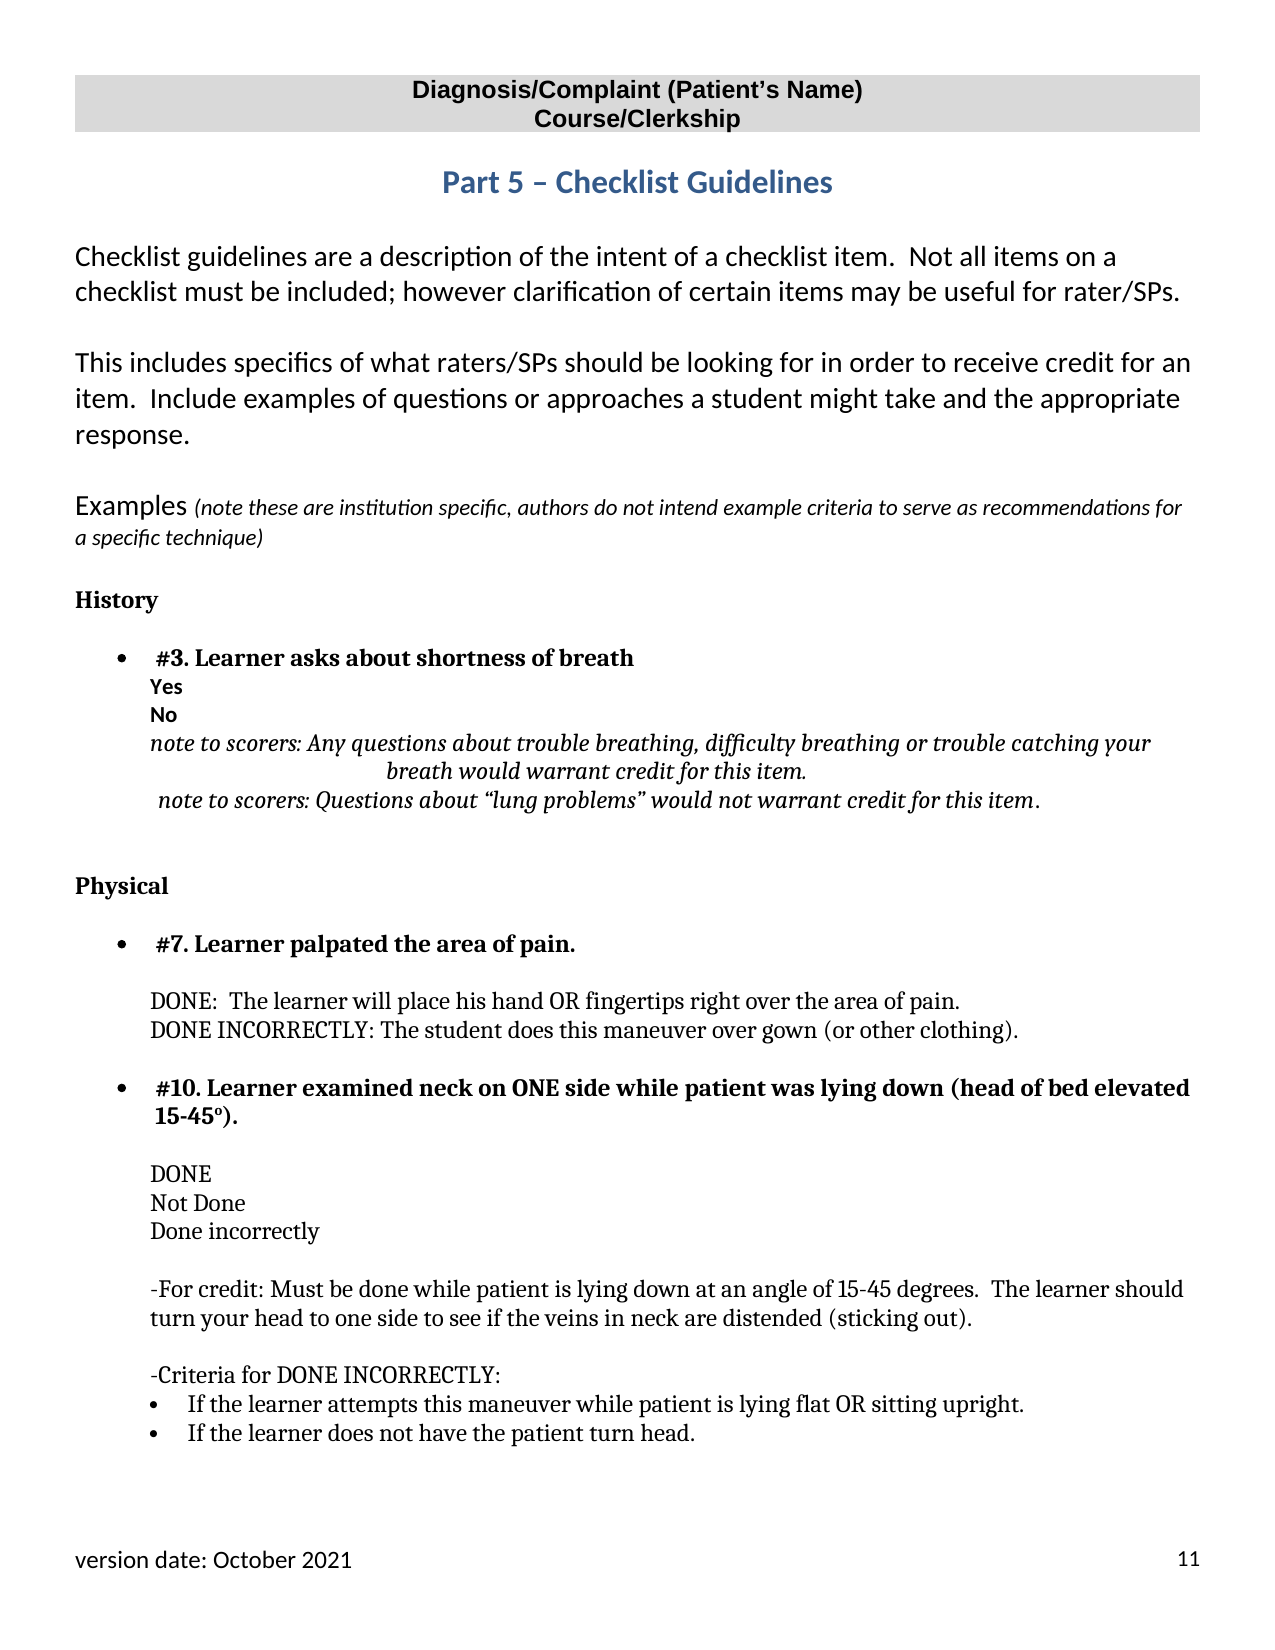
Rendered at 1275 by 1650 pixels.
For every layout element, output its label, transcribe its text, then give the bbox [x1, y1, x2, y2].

text Checklist guidelines are a description of the intent of a checklist item. Not all items on a checklist must be included; however clarification of certain items may be useful for rater/SPs. [75, 238, 1200, 309]
text Examples (note these are institution specific, authors do not intend example criteria to serve as recommendations for a specific technique) [75, 487, 1200, 551]
list #10. Learner examined neck on ONE side while patient was lying down (head of bed elevated 15-45o). [118, 1073, 1200, 1131]
text DONE [150, 1160, 1200, 1188]
list #7. Learner palpated the area of pain. [118, 930, 1200, 958]
text Done incorrectly [150, 1217, 1200, 1246]
text DONE INCORRECTLY: The student does this maneuver over gown (or other clothing). [150, 1016, 1200, 1045]
subtitle Part 5 – Checklist Guidelines [75, 161, 1200, 202]
text No [75, 701, 1200, 728]
list If the learner does not have the patient turn head. [150, 1418, 1200, 1447]
list #3. Learner asks about shortness of breath [118, 644, 1200, 672]
text Yes [75, 672, 1200, 701]
text -Criteria for DONE INCORRECTLY: [150, 1361, 1200, 1390]
text -For credit: Must be done while patient is lying down at an angle of 15-45 degrees. The learner should turn your head to one side to see if the veins in neck are distended (sticking out). [150, 1275, 1200, 1332]
text DONE: The learner will place his hand OR fingertips right over the area of pain. [75, 987, 1200, 1016]
text note to scorers: Any questions about trouble breathing, difficulty breathing or trouble catching your breath would warrant credit for this item. [150, 728, 1200, 786]
text note to scorers: Questions about “lung problems” would not warrant credit for this item. [150, 786, 1200, 815]
list If the learner attempts this maneuver while patient is lying flat OR sitting upright. [150, 1390, 1200, 1418]
text History [75, 586, 1200, 615]
text Physical [75, 872, 1200, 901]
text This includes specifics of what raters/SPs should be looking for in order to receive credit for an item. Include examples of questions or approaches a student might take and the appropriate response. [75, 344, 1200, 451]
text Not Done [150, 1188, 1200, 1217]
